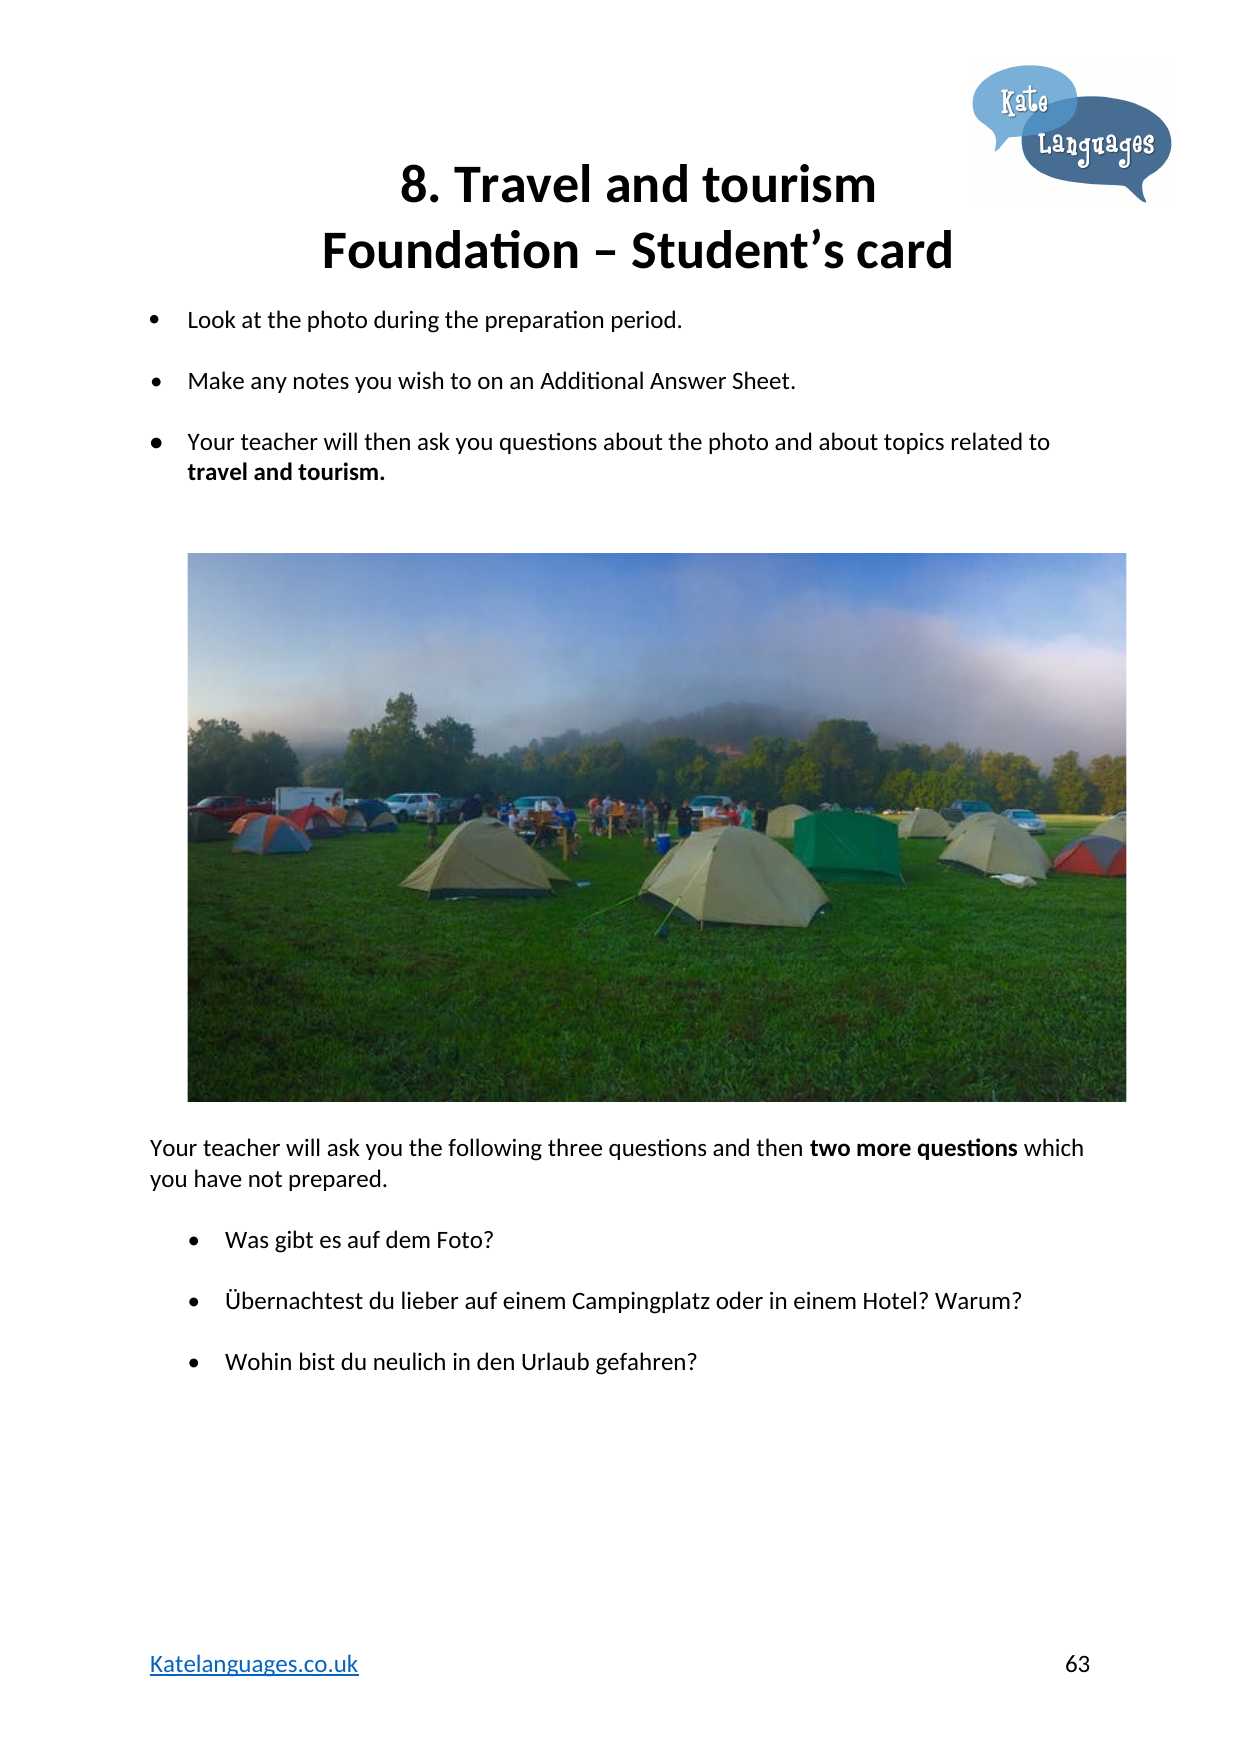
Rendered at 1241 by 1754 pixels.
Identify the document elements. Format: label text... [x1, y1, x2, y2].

picture [969, 62, 1174, 205]
list Was gibt es auf dem Foto? [187, 1224, 1090, 1254]
text Foundation – Student’s card [187, 216, 1090, 282]
text Your teacher will ask you the following three questions and then two more questions which you have not prepared. [150, 1132, 1090, 1193]
list Übernachtest du lieber auf einem Campingplatz oder in einem Hotel? Warum? [187, 1285, 1090, 1315]
list Wohin bist du neulich in den Urlaub gefahren? [187, 1346, 1090, 1376]
list Look at the photo during the preparation period. [150, 304, 1090, 334]
list Your teacher will then ask you questions about the photo and about topics related to travel and tourism. [150, 426, 1090, 487]
picture [187, 553, 1127, 1102]
list Make any notes you wish to on an Additional Answer Sheet. [150, 365, 1090, 395]
text 8. Travel and tourism [187, 150, 1090, 216]
